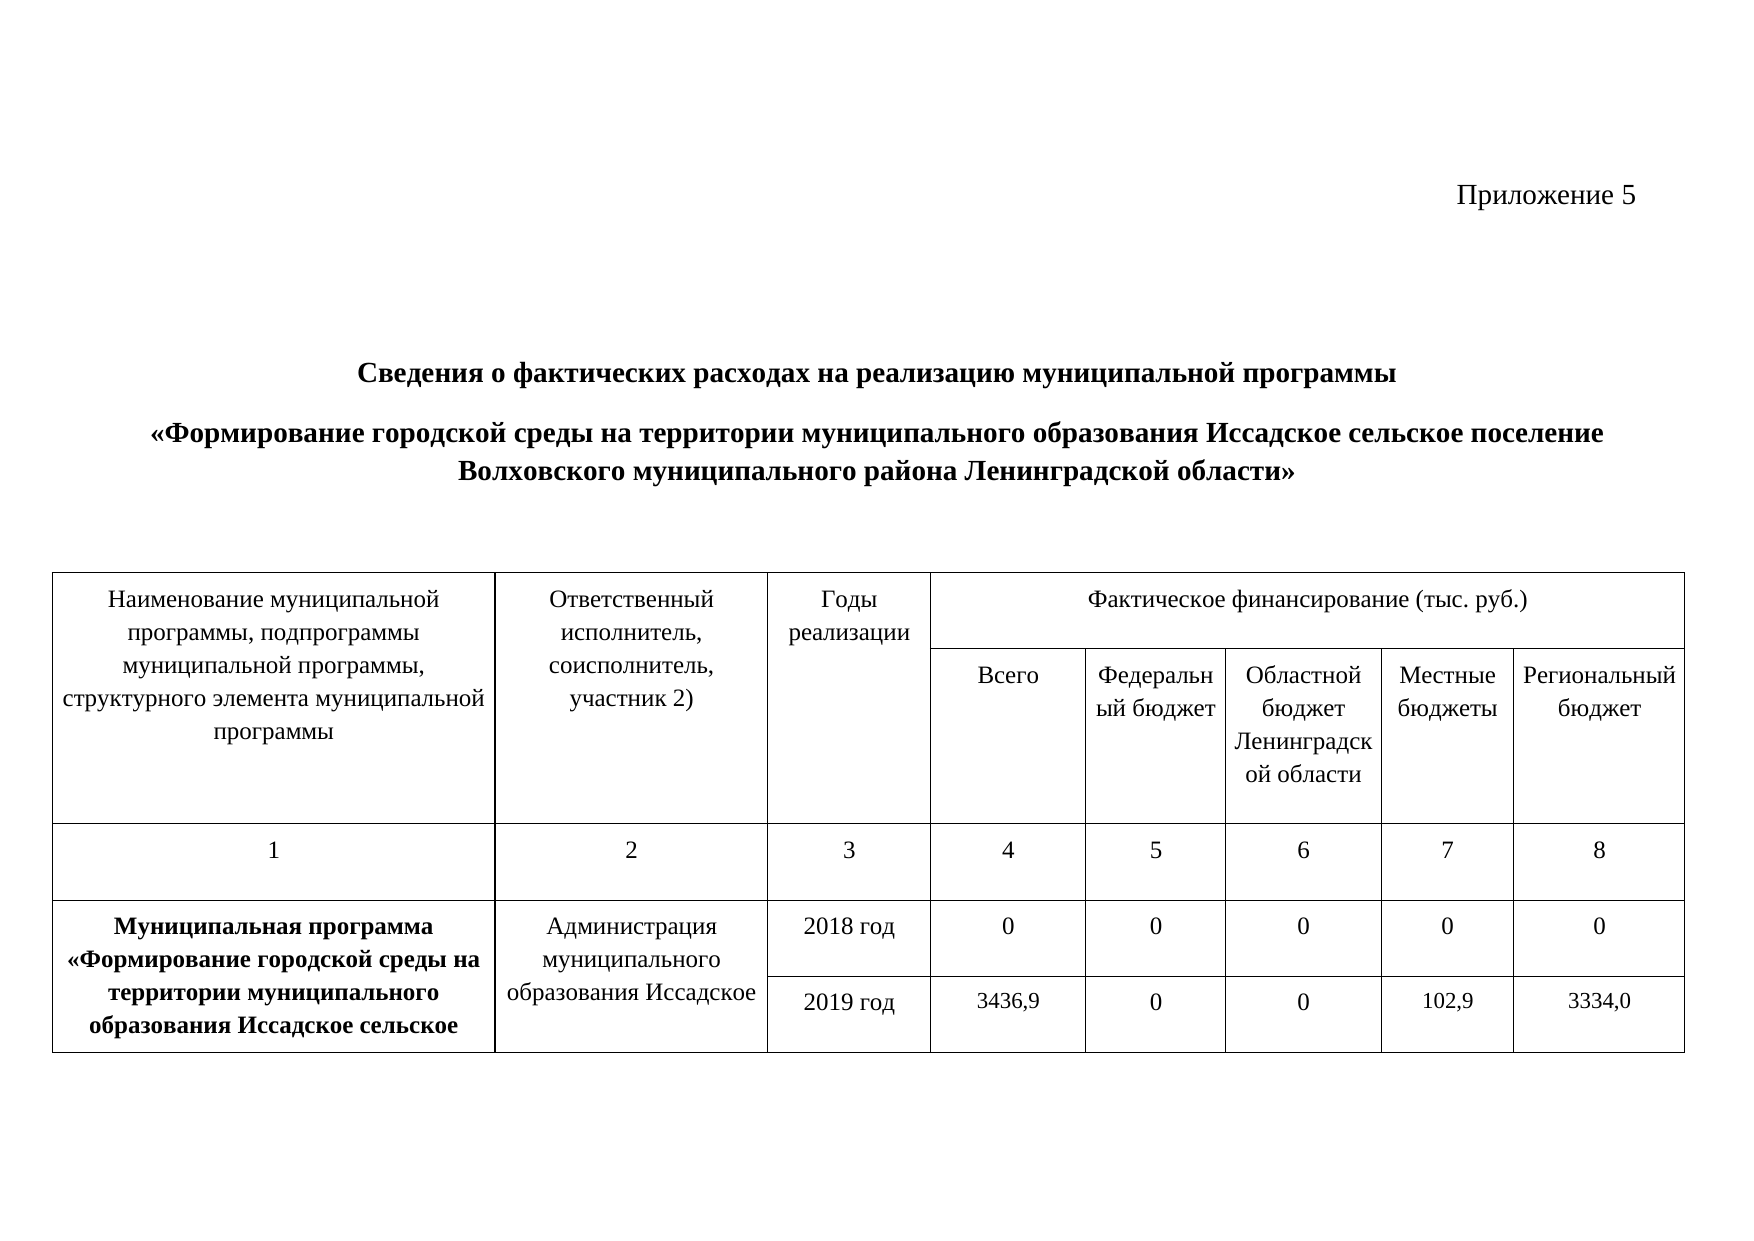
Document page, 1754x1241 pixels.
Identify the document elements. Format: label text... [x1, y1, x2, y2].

table_cell 5 [1086, 824, 1225, 899]
table_cell 0 [1382, 901, 1513, 976]
table_cell 0 [1514, 901, 1684, 976]
table_cell 1 [53, 824, 494, 899]
table_header Наименование муниципальной программы, подпрограммы муниципальной программы, структурного элемента муниципальной программы [53, 573, 494, 823]
table_cell 7 [1382, 824, 1513, 899]
table_header Фактическое финансирование (тыс. руб.) [931, 573, 1684, 648]
table_cell 0 [1086, 977, 1225, 1052]
table_cell 0 [931, 901, 1085, 976]
table_cell 8 [1514, 824, 1684, 899]
table_cell 2 [496, 824, 767, 899]
text «Формирование городской среды на территории муниципального образования Иссадское сельское поселение Волховского муниципального района Ленинградской области» [118, 415, 1636, 487]
table_cell Местные бюджеты [1382, 649, 1513, 823]
table_cell 4 [931, 824, 1085, 899]
table_cell 102,9 [1382, 977, 1513, 1052]
table_cell Региональный бюджет [1514, 649, 1684, 823]
table_cell Областной бюджет Ленинградской области [1226, 649, 1381, 823]
table_cell 2019 год [768, 977, 930, 1052]
table_header Ответственный исполнитель, соисполнитель, участник 2) [496, 573, 767, 823]
text Приложение 5 [118, 177, 1636, 211]
table_cell Всего [931, 649, 1085, 823]
table_cell 2018 год [768, 901, 930, 976]
table_cell Федеральный бюджет [1086, 649, 1225, 823]
table_cell 6 [1226, 824, 1381, 899]
table_cell 3 [768, 824, 930, 899]
table_cell 0 [1226, 901, 1381, 976]
table_cell Муниципальная программа «Формирование городской среды на территории муниципального образования Иссадское сельское поселение Волховского муниципального района Ленинградской области на 2018 – 2024 годы» [53, 901, 494, 1052]
table_cell 0 [1226, 977, 1381, 1052]
table_cell Администрация муниципального образования Иссадское СП [496, 901, 767, 1052]
table_cell 3436,9 [931, 977, 1085, 1052]
text Сведения о фактических расходах на реализацию муниципальной программы [118, 355, 1636, 389]
table_header Годы реализации [768, 573, 930, 823]
table_cell 3334,0 [1514, 977, 1684, 1052]
table_cell 0 [1086, 901, 1225, 976]
